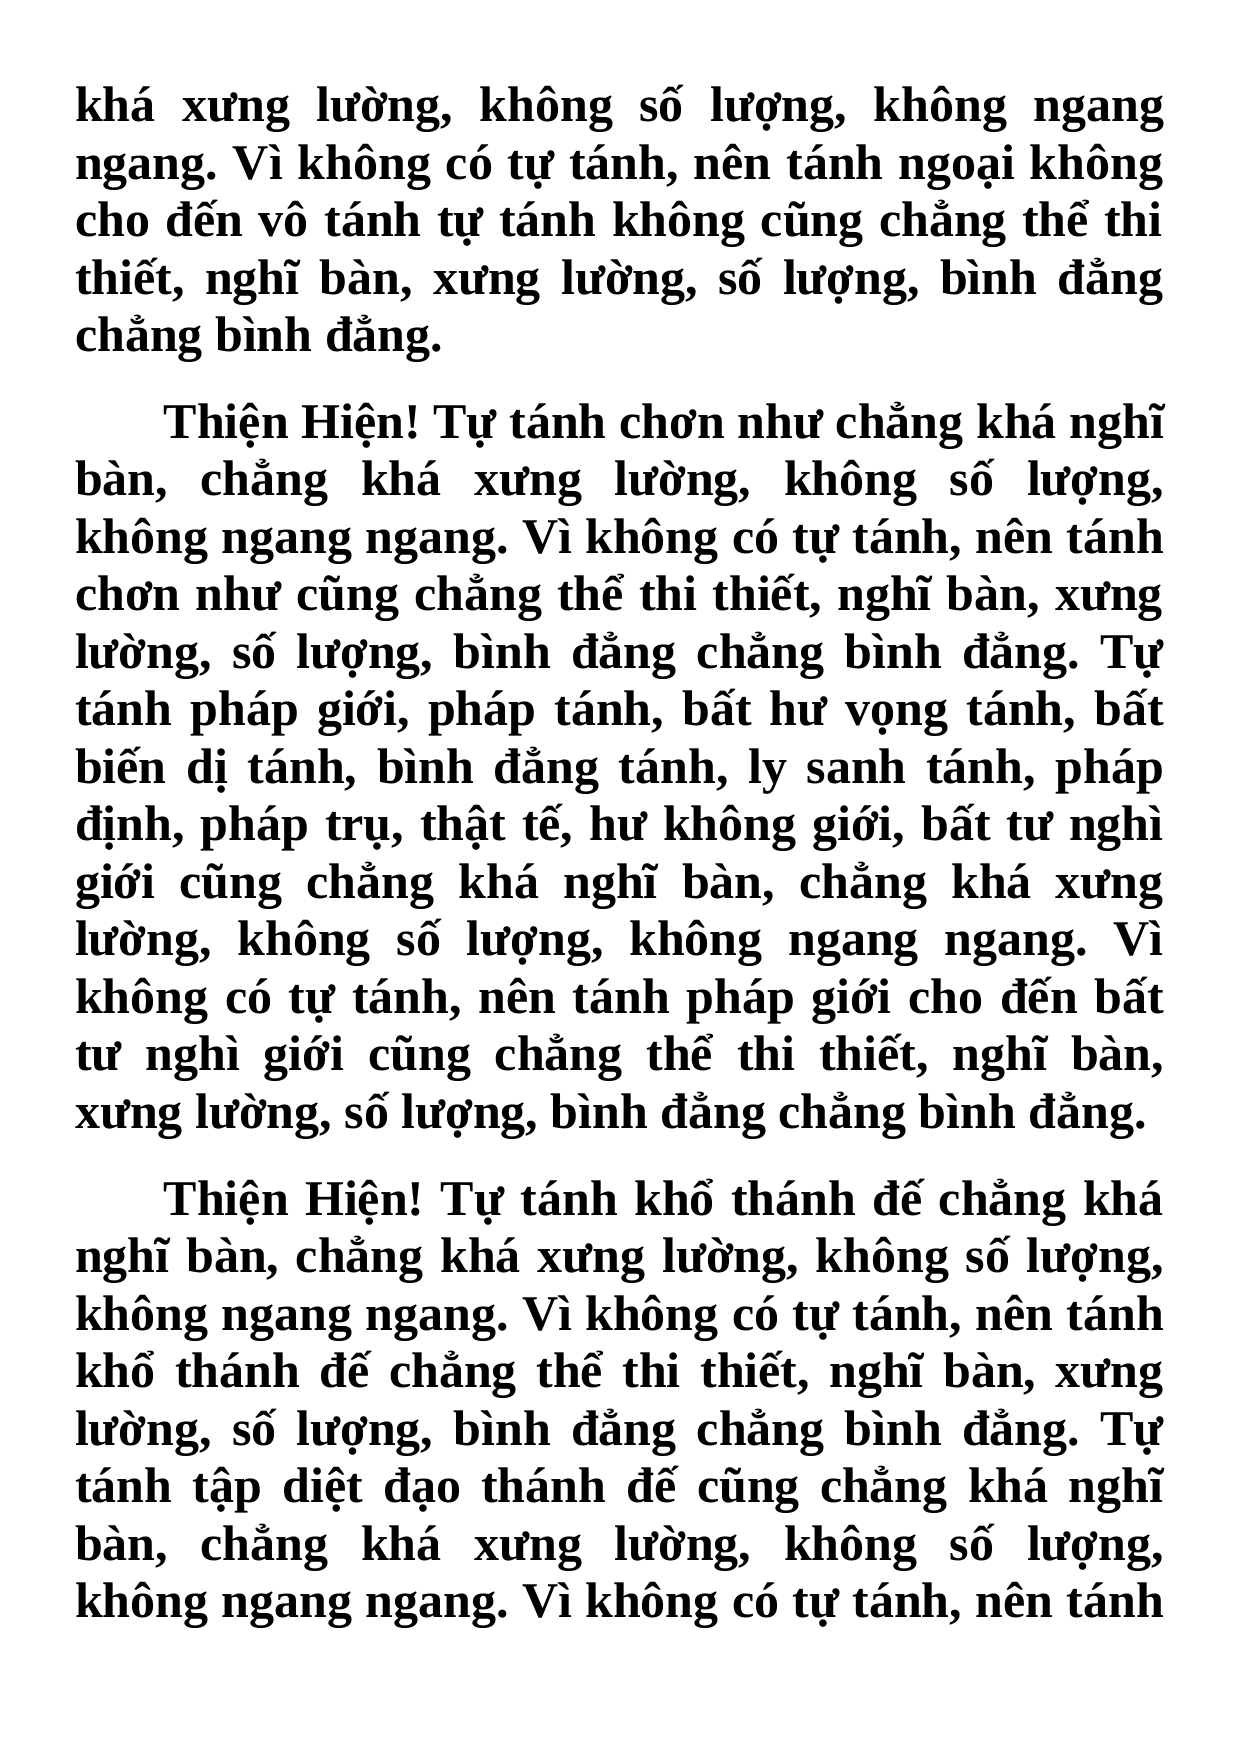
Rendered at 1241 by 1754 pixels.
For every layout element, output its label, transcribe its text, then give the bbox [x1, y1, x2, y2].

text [75, 75, 1165, 362]
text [75, 1168, 1165, 1628]
text Thiện Hiện! Tự tánh chơn như chẳng khá nghĩ bàn, chẳng khá xưng lường, không số lượng, không ngang ngang. Vì không có tự tánh, nên tánh chơn như cũng chẳng thể thi thiết, nghĩ bàn, xưng lường, số lượng, bình đẳng chẳng bình đẳng. Tự tánh pháp giới, pháp tánh, bất hư vọng tánh, bất biến dị tánh, bình đẳng tánh, ly sanh tánh, pháp định, pháp trụ, thật tế, hư không giới, bất tư nghì giới cũng chẳng khá nghĩ bàn, chẳng khá xưng lường, không số lượng, không ngang ngang. Vì không có tự tánh, nên tánh pháp giới cho đến bất tư nghì giới cũng chẳng thể thi thiết, nghĩ bàn, xưng lường, số lượng, bình đẳng chẳng bình đẳng. [75, 392, 1165, 1139]
